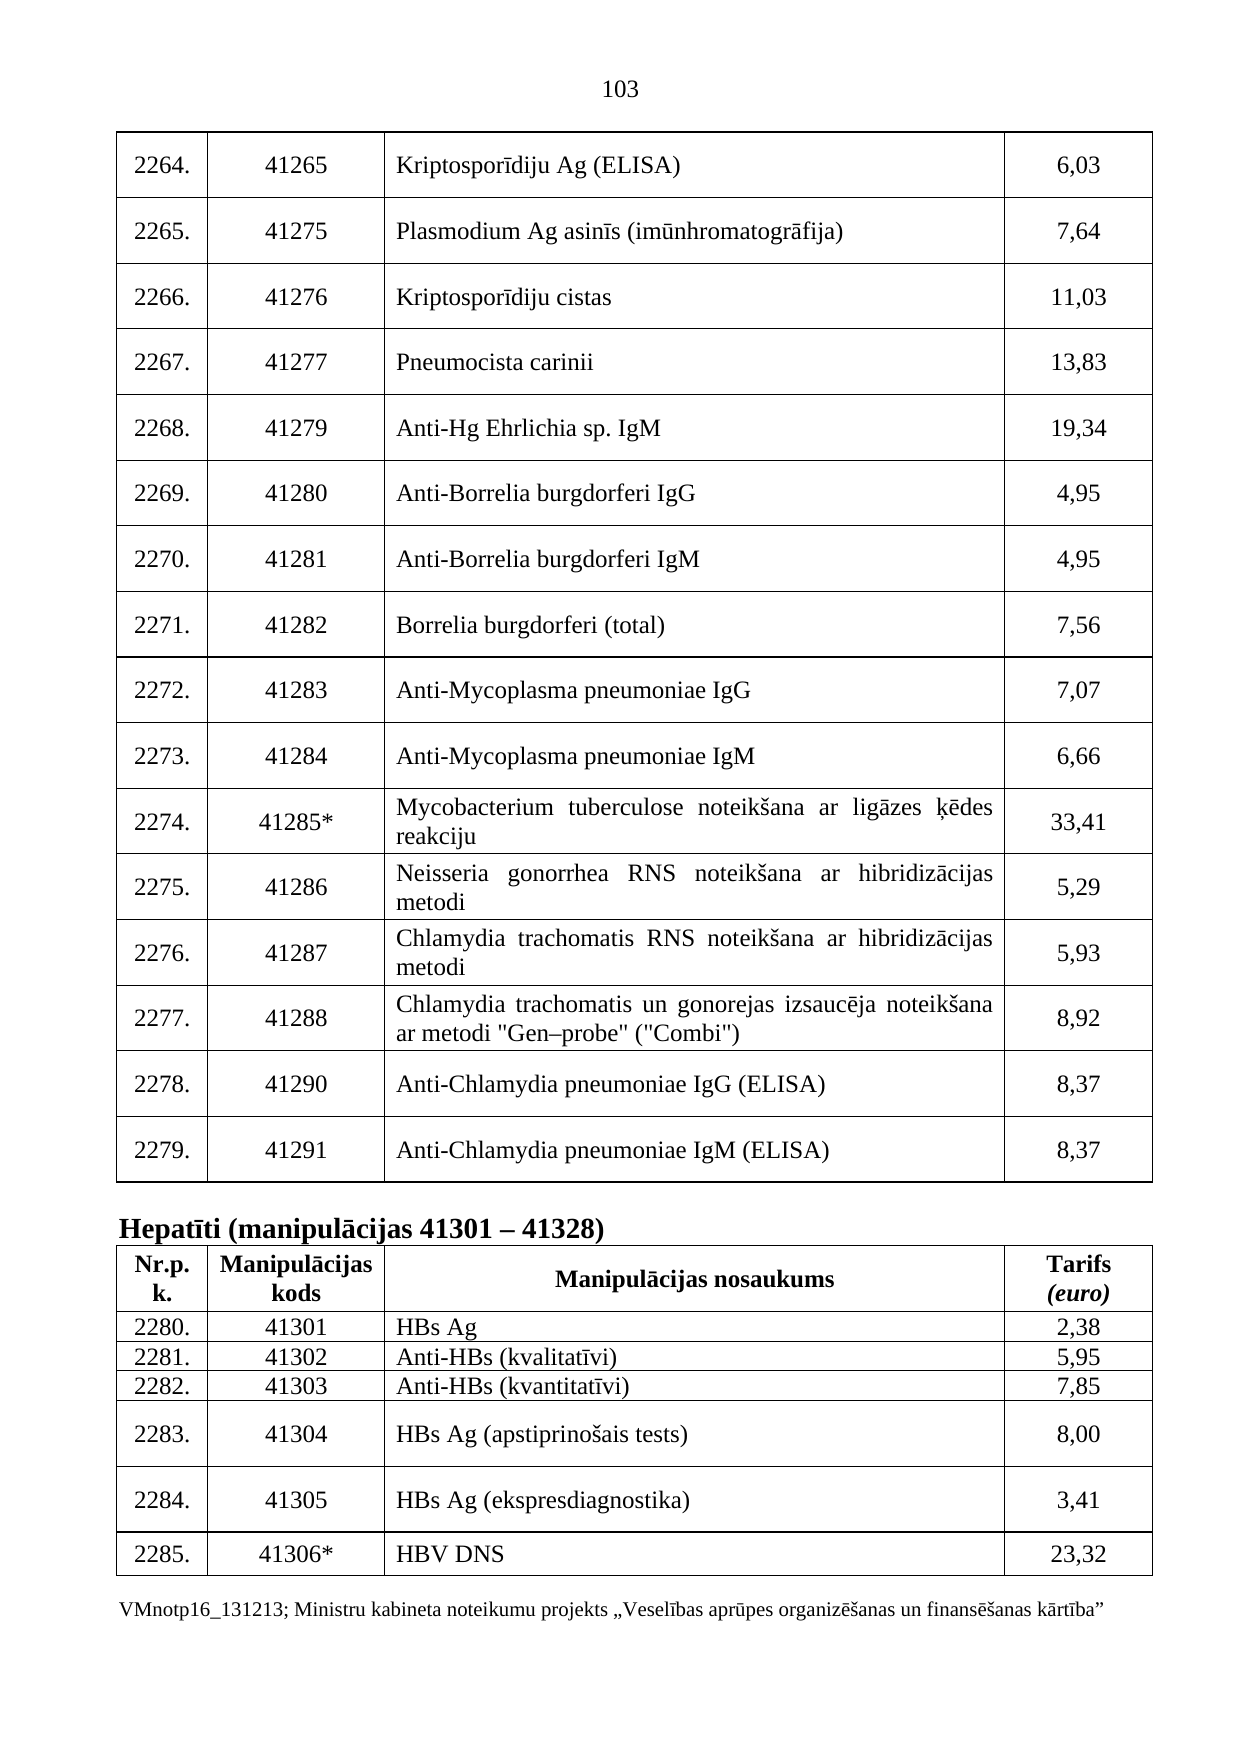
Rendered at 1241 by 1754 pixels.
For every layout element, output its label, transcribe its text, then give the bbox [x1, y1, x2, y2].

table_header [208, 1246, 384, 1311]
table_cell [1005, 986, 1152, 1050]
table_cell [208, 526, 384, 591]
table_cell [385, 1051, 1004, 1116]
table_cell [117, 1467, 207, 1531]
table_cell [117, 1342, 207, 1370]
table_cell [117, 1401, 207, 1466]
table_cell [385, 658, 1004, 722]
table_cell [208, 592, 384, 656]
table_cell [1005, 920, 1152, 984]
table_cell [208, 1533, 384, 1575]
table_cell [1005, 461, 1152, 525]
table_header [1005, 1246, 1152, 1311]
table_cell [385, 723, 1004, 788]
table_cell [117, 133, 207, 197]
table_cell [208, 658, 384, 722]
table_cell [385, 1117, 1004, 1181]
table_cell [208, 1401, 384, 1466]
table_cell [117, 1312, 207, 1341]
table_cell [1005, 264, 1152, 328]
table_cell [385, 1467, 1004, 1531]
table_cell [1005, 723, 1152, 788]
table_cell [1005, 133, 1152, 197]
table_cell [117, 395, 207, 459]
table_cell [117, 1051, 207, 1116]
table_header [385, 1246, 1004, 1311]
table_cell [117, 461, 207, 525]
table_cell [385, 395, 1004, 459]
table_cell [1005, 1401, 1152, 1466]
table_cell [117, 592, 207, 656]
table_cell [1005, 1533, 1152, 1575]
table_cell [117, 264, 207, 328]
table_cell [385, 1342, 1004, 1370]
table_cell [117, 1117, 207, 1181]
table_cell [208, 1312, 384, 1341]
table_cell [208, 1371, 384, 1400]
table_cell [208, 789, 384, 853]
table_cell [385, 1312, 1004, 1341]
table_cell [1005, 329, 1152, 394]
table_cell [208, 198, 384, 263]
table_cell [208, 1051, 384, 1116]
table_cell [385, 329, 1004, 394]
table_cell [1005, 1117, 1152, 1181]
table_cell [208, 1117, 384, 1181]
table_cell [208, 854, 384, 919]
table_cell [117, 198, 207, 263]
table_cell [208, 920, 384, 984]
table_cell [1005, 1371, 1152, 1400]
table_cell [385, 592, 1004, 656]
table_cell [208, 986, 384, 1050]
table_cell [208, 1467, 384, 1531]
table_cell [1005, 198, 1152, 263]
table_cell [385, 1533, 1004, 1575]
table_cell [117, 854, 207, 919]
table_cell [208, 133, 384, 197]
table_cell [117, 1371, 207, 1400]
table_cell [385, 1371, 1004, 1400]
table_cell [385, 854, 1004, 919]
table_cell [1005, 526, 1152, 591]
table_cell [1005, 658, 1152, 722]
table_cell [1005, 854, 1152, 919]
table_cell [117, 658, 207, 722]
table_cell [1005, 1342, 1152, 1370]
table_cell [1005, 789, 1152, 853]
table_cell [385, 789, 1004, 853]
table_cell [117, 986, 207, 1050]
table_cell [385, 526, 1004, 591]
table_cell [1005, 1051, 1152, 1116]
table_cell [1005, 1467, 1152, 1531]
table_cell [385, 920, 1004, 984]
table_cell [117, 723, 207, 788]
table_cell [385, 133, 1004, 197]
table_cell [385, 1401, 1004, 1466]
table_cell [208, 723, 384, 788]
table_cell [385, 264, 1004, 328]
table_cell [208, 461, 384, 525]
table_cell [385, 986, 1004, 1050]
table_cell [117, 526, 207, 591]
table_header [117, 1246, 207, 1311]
text Hepatīti (manipulācijas 41301 – 41328) [119, 1211, 1121, 1245]
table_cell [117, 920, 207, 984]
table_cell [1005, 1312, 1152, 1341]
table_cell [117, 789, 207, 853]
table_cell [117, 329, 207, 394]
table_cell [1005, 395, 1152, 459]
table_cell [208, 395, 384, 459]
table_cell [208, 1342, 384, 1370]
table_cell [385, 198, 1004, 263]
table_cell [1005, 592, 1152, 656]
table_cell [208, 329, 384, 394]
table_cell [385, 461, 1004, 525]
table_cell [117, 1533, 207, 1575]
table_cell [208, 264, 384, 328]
